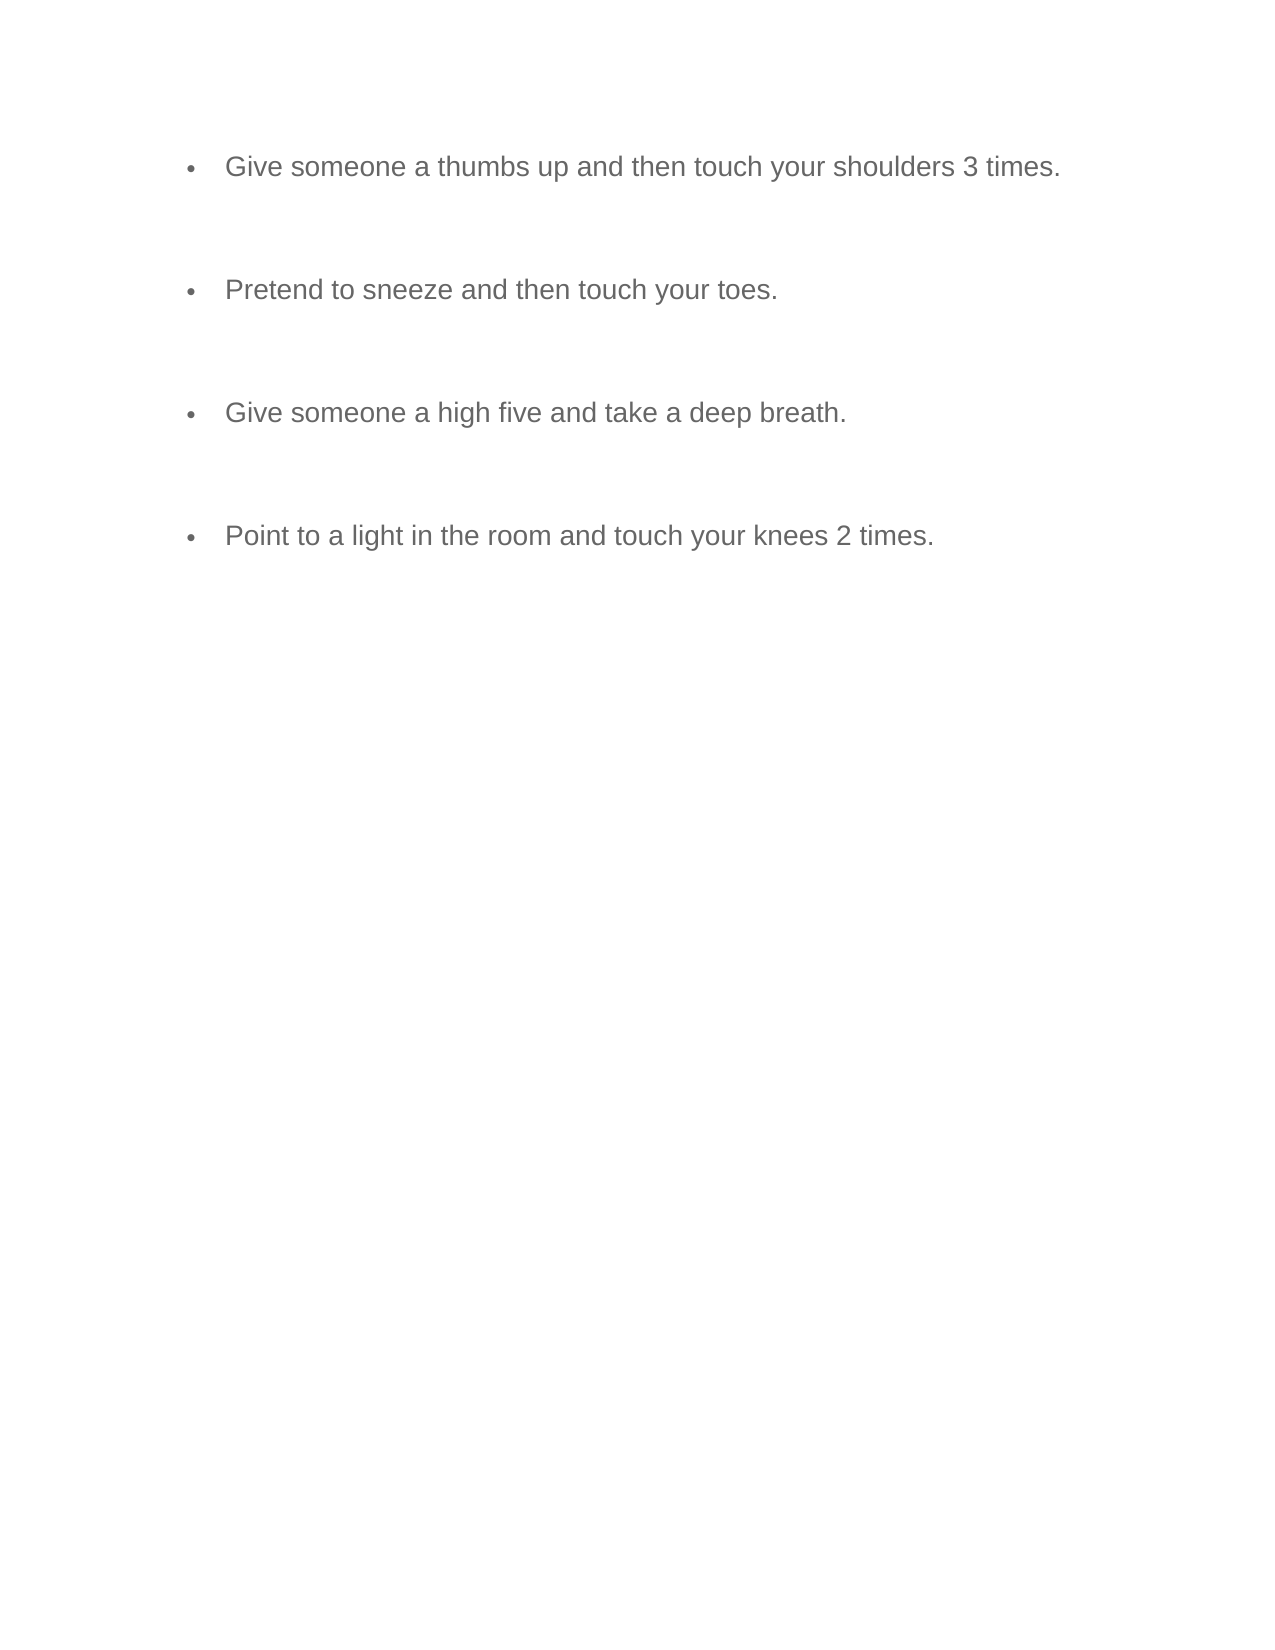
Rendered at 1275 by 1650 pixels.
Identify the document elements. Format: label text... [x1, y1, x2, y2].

list Pretend to sneeze and then touch your toes. [187, 273, 1125, 306]
list Give someone a thumbs up and then touch your shoulders 3 times. [187, 150, 1125, 182]
list Point to a light in the room and touch your knees 2 times. [187, 519, 1125, 552]
list Give someone a high five and take a deep breath. [187, 396, 1125, 429]
